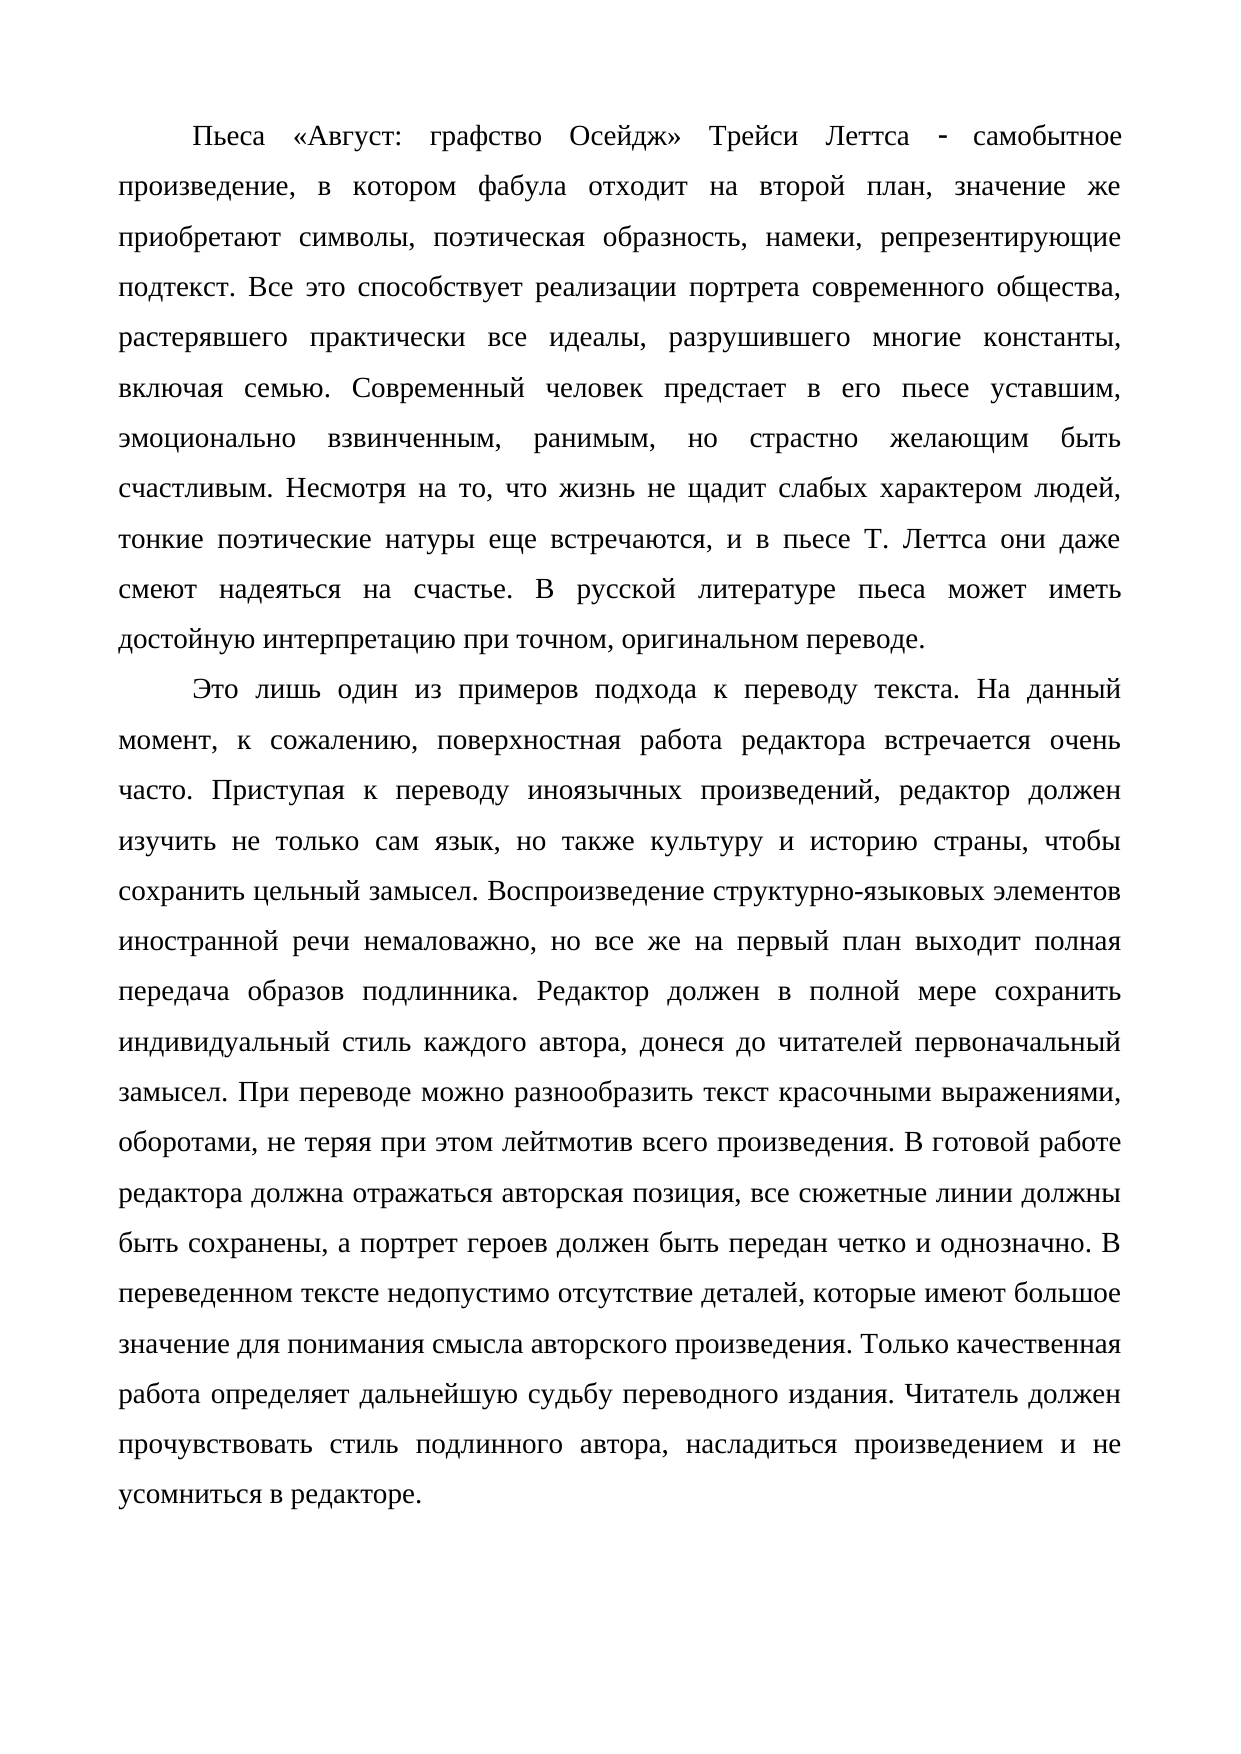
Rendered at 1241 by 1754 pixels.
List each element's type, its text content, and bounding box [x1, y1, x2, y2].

text Пьеса «Август: графство Осейдж» Трейси Леттса самобытное произведение, в котором фабула отходит на второй план, значение же приобретают символы, поэтическая образность, намеки, репрезентирующие подтекст. Все это способствует реализации портрета современного общества, растерявшего практически все идеалы, разрушившего многие константы, включая семью. Современный человек предстает в его пьесе уставшим, эмоционально взвинченным, ранимым, но страстно желающим быть счастливым. Несмотря на то, что жизнь не щадит слабых характером людей, тонкие поэтические натуры еще встречаются, и в пьесе Т. Леттса они даже смеют надеяться на счастье. В русской литературе пьеса может иметь достойную интерпретацию при точном, оригинальном переводе. [118, 118, 1122, 655]
text Это лишь один из примеров подхода к переводу текста. На данный момент, к сожалению, поверхностная работа редактора встречается очень часто. Приступая к переводу иноязычных произведений, редактор должен изучить не только сам язык, но также культуру и историю страны, чтобы сохранить цельный замысел. Воспроизведение структурно-языковых элементов иностранной речи немаловажно, но все же на первый план выходит полная передача образов подлинника. Редактор должен в полной мере сохранить индивидуальный стиль каждого автора, донеся до читателей первоначальный замысел. При переводе можно разнообразить текст красочными выражениями, оборотами, не теряя при этом лейтмотив всего произведения. В готовой работе редактора должна отражаться авторская позиция, все сюжетные линии должны быть сохранены, а портрет героев должен быть передан четко и однозначно. В переведенном тексте недопустимо отсутствие деталей, которые имеют большое значение для понимания смысла авторского произведения. Только качественная работа определяет дальнейшую судьбу переводного издания. Читатель должен прочувствовать стиль подлинного автора, насладиться произведением и не усомниться в редакторе. [118, 672, 1122, 1510]
